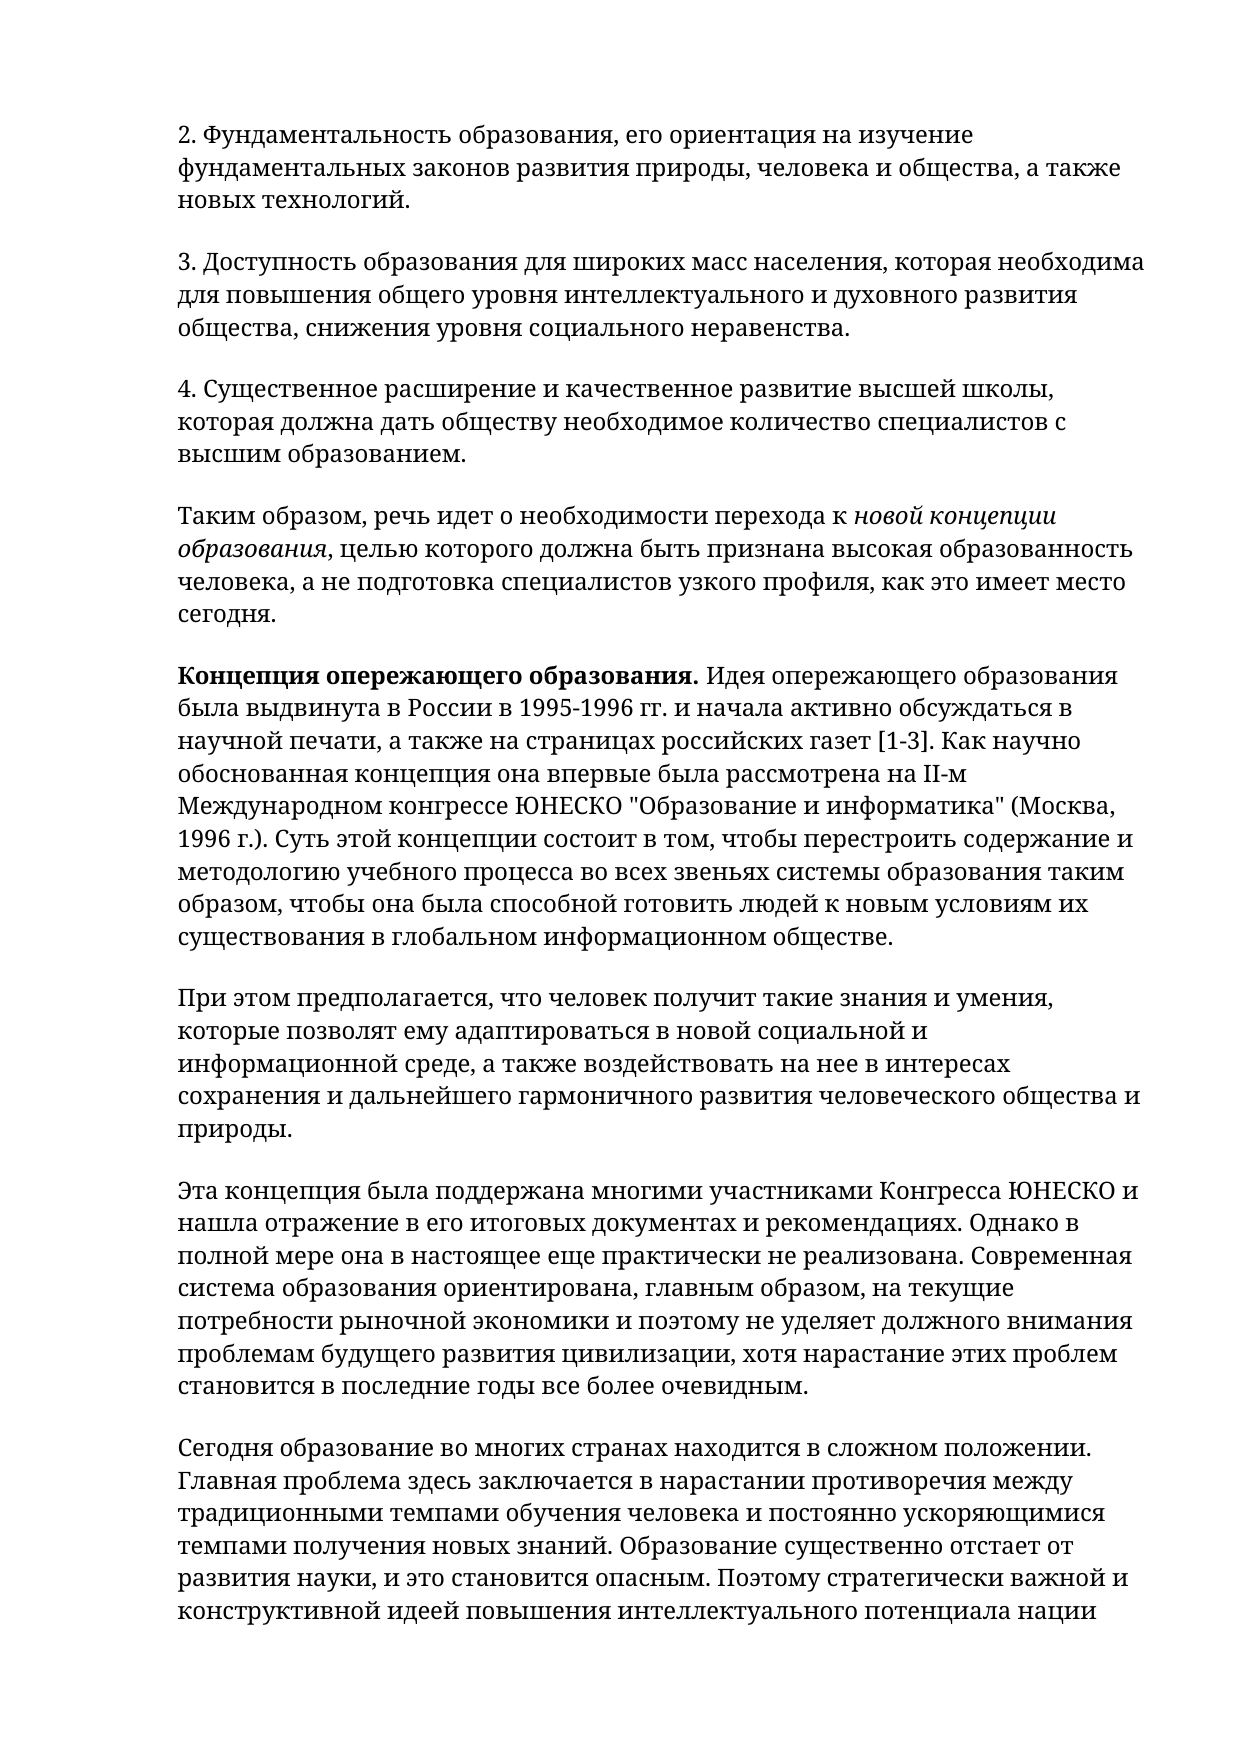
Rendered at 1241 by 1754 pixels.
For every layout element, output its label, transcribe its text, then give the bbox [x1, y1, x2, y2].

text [177, 1431, 1152, 1626]
text 3. Доступность образования для широких масс населения, которая необходима для повышения общего уровня интеллектуального и духовного развития общества, снижения уровня социального неравенства. [177, 245, 1152, 343]
text Таким образом, речь идет о необходимости перехода к новой концепции образования, целью которого должна быть признана высокая образованность человека, а не подготовка специалистов узкого профиля, как это имеет место сегодня. [177, 499, 1152, 629]
text 4. Существенное расширение и качественное развитие высшей школы, которая должна дать обществу необходимое количество специалистов с высшим образованием. [177, 372, 1152, 470]
text 2. Фундаментальность образования, его ориентация на изучение фундаментальных законов развития природы, человека и общества, а также новых технологий. [177, 118, 1152, 216]
text Концепция опережающего образования. Идея опережающего образования была выдвинута в России в 1995-1996 гг. и начала активно обсуждаться в научной печати, а также на страницах российских газет [1-3]. Как научно обоснованная концепция она впервые была рассмотрена на II-м Международном конгрессе ЮНЕСКО "Образование и информатика" (Москва, 1996 г.). Суть этой концепции состоит в том, чтобы перестроить содержание и методологию учебного процесса во всех звеньях системы образования таким образом, чтобы она была способной готовить людей к новым условиям их существования в глобальном информационном обществе. [177, 659, 1152, 952]
text Эта концепция была поддержана многими участниками Конгресса ЮНЕСКО и нашла отражение в его итоговых документах и рекомендациях. Однако в полной мере она в настоящее еще практически не реализована. Современная система образования ориентирована, главным образом, на текущие потребности рыночной экономики и поэтому не уделяет должного внимания проблемам будущего развития цивилизации, хотя нарастание этих проблем становится в последние годы все более очевидным. [177, 1173, 1152, 1402]
text При этом предполагается, что человек получит такие знания и умения, которые позволят ему адаптироваться в новой социальной и информационной среде, а также воздействовать на нее в интересах сохранения и дальнейшего гармоничного развития человеческого общества и природы. [177, 981, 1152, 1144]
